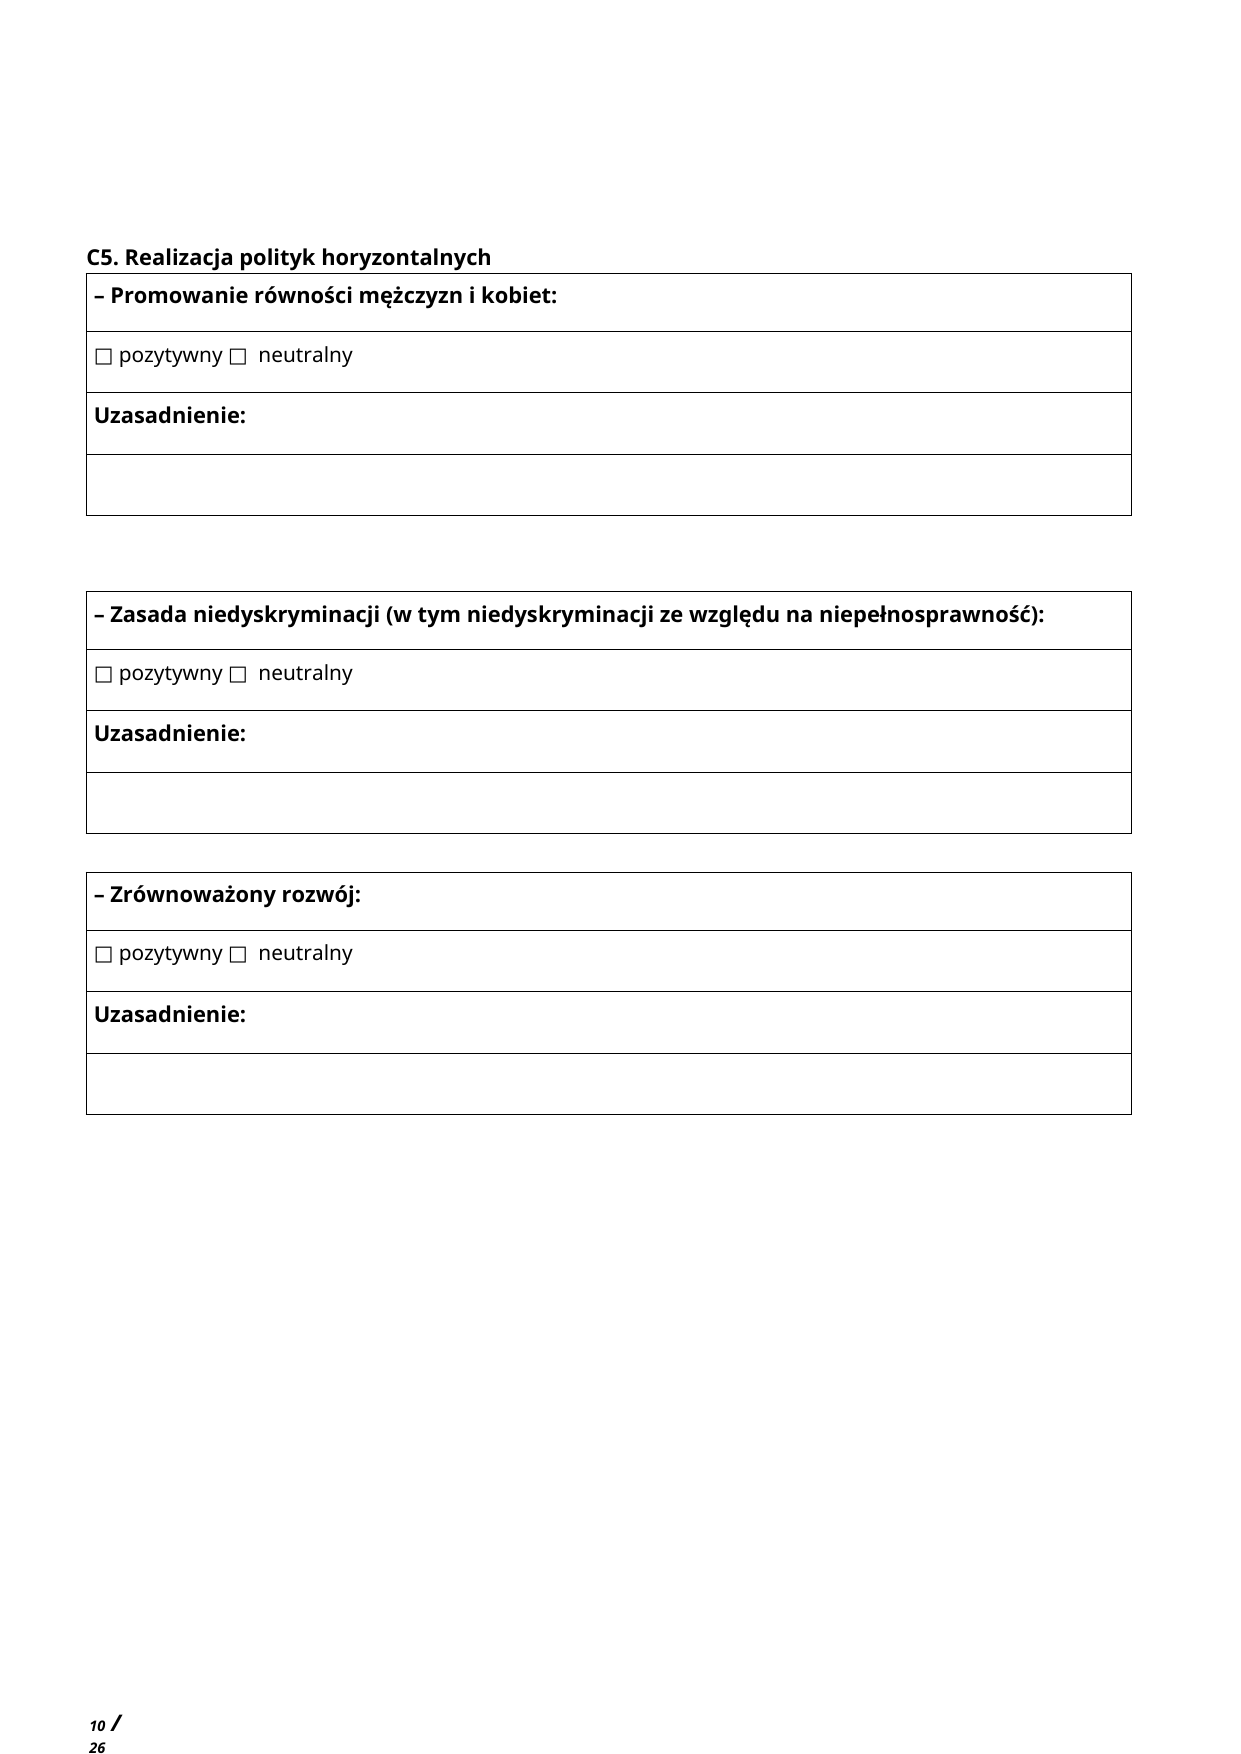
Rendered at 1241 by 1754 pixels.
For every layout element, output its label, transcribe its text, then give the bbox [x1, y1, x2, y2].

table_cell [87, 455, 1131, 515]
table_cell □ pozytywny □ neutralny [87, 650, 1131, 710]
table_cell [87, 773, 1131, 833]
table_cell Uzasadnienie: [87, 711, 1131, 772]
table_header – Zasada niedyskryminacji (w tym niedyskryminacji ze względu na niepełnosprawność): [87, 592, 1131, 649]
table_cell [87, 1054, 1131, 1114]
table_cell Uzasadnienie: [87, 393, 1131, 454]
table_cell □ pozytywny □ neutralny [87, 931, 1131, 991]
table_cell Uzasadnienie: [87, 992, 1131, 1052]
table_header – Zrównoważony rozwój: [87, 873, 1131, 930]
text C5. Realizacja polityk horyzontalnych [86, 235, 596, 273]
table_header – Promowanie równości mężczyzn i kobiet: [87, 274, 1131, 331]
table_cell □ pozytywny □ neutralny [87, 332, 1131, 392]
